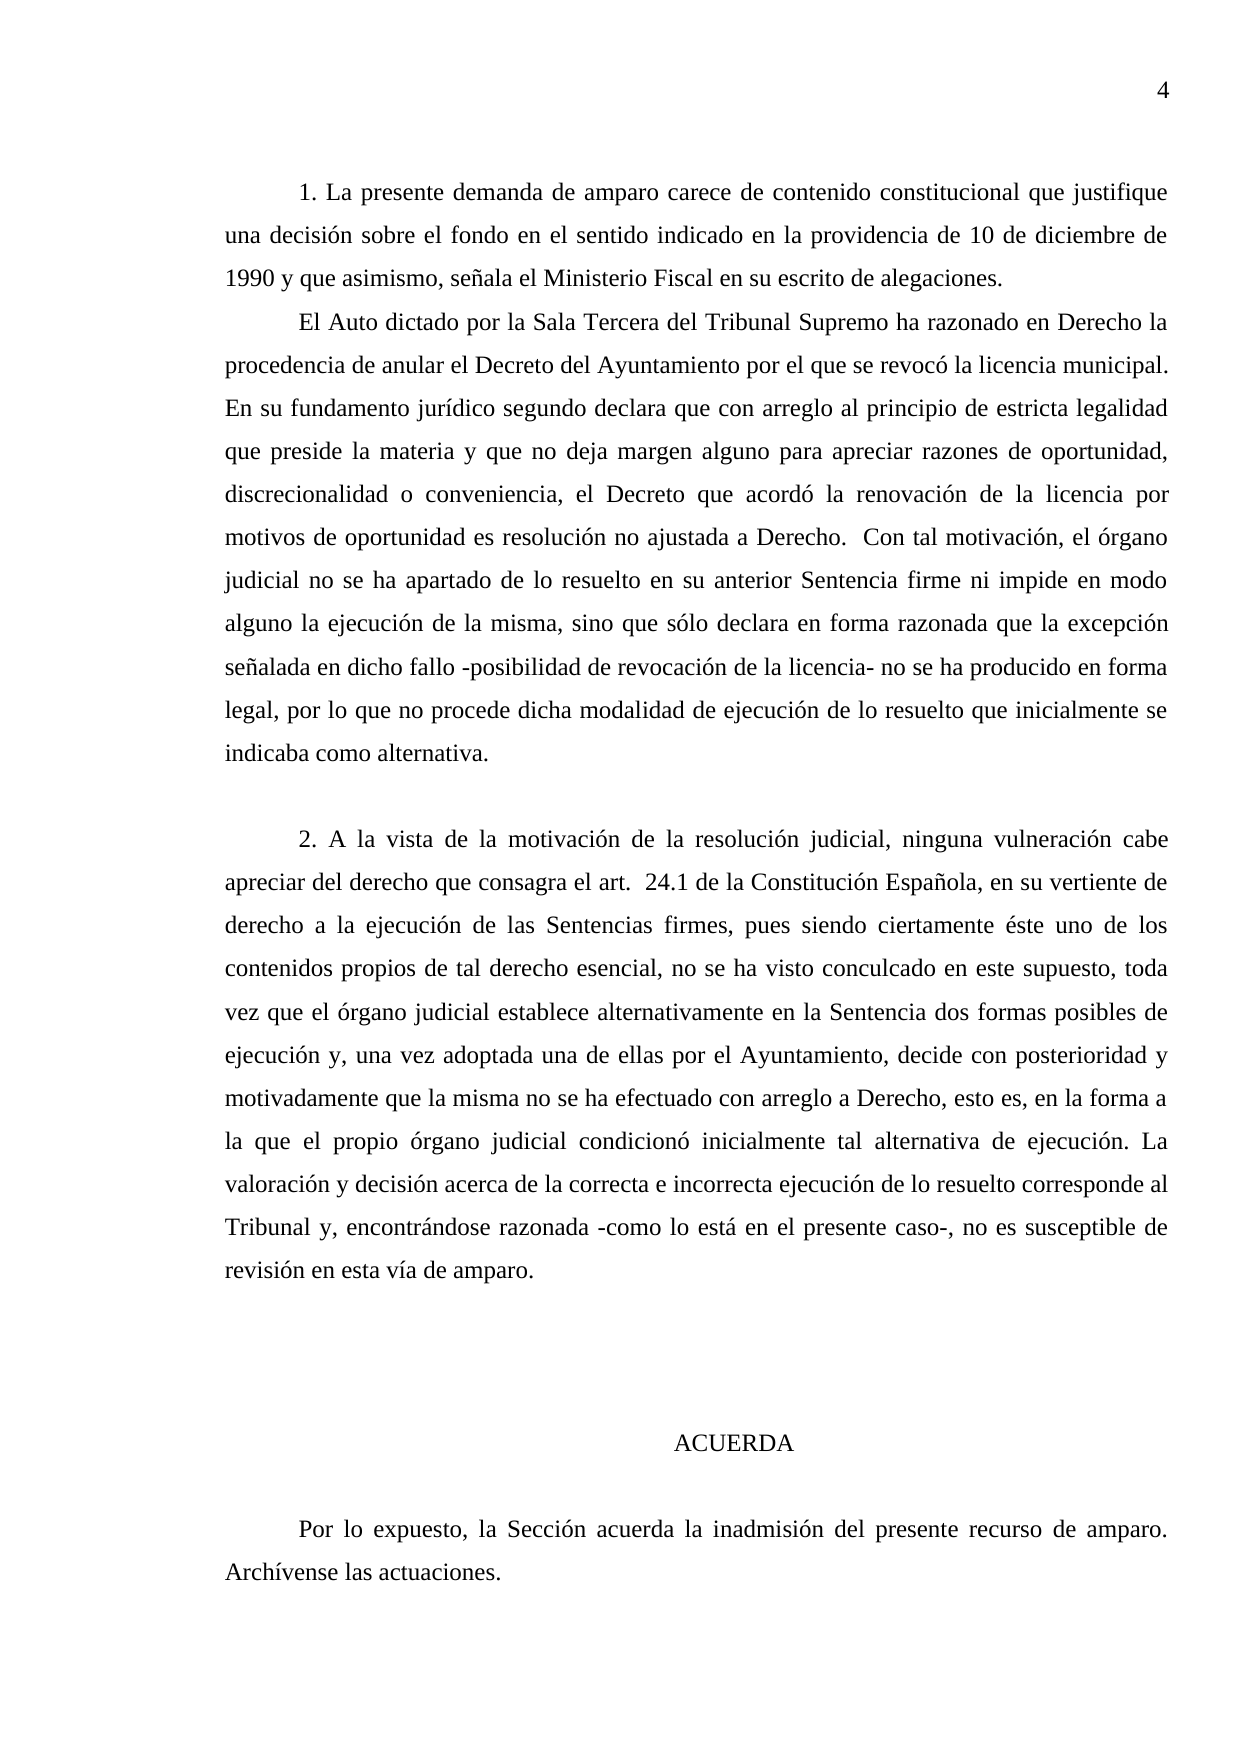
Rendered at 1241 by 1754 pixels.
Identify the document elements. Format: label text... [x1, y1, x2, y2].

text Por lo expuesto, la Sección acuerda la inadmisión del presente recurso de amparo. Archívense las actuaciones. [224, 1514, 1169, 1586]
text 1. La presente demanda de amparo carece de contenido constitucional que justifique una decisión sobre el fondo en el sentido indicado en la providencia de 10 de diciembre de 1990 y que asimismo, señala el Ministerio Fiscal en su escrito de alegaciones. [224, 177, 1169, 292]
text ACUERDA [224, 1428, 1169, 1457]
text 2. A la vista de la motivación de la resolución judicial, ninguna vulneración cabe apreciar del derecho que consagra el art. 24.1 de la Constitución Española, en su vertiente de derecho a la ejecución de las Sentencias firmes, pues siendo ciertamente éste uno de los contenidos propios de tal derecho esencial, no se ha visto conculcado en este supuesto, toda vez que el órgano judicial establece alternativamente en la Sentencia dos formas posibles de ejecución y, una vez adoptada una de ellas por el Ayuntamiento, decide con posterioridad y motivadamente que la misma no se ha efectuado con arreglo a Derecho, esto es, en la forma a la que el propio órgano judicial condicionó inicialmente tal alternativa de ejecución. La valoración y decisión acerca de la correcta e incorrecta ejecución de lo resuelto corresponde al Tribunal y, encontrándose razonada -como lo está en el presente caso-, no es susceptible de revisión en esta vía de amparo. [224, 824, 1169, 1284]
text El Auto dictado por la Sala Tercera del Tribunal Supremo ha razonado en Derecho la procedencia de anular el Decreto del Ayuntamiento por el que se revocó la licencia municipal. En su fundamento jurídico segundo declara que con arreglo al principio de estricta legalidad que preside la materia y que no deja margen alguno para apreciar razones de oportunidad, discrecionalidad o conveniencia, el Decreto que acordó la renovación de la licencia por motivos de oportunidad es resolución no ajustada a Derecho. Con tal motivación, el órgano judicial no se ha apartado de lo resuelto en su anterior Sentencia firme ni impide en modo alguno la ejecución de la misma, sino que sólo declara en forma razonada que la excepción señalada en dicho fallo -posibilidad de revocación de la licencia- no se ha producido en forma legal, por lo que no procede dicha modalidad de ejecución de lo resuelto que inicialmente se indicaba como alternativa. [224, 307, 1169, 767]
